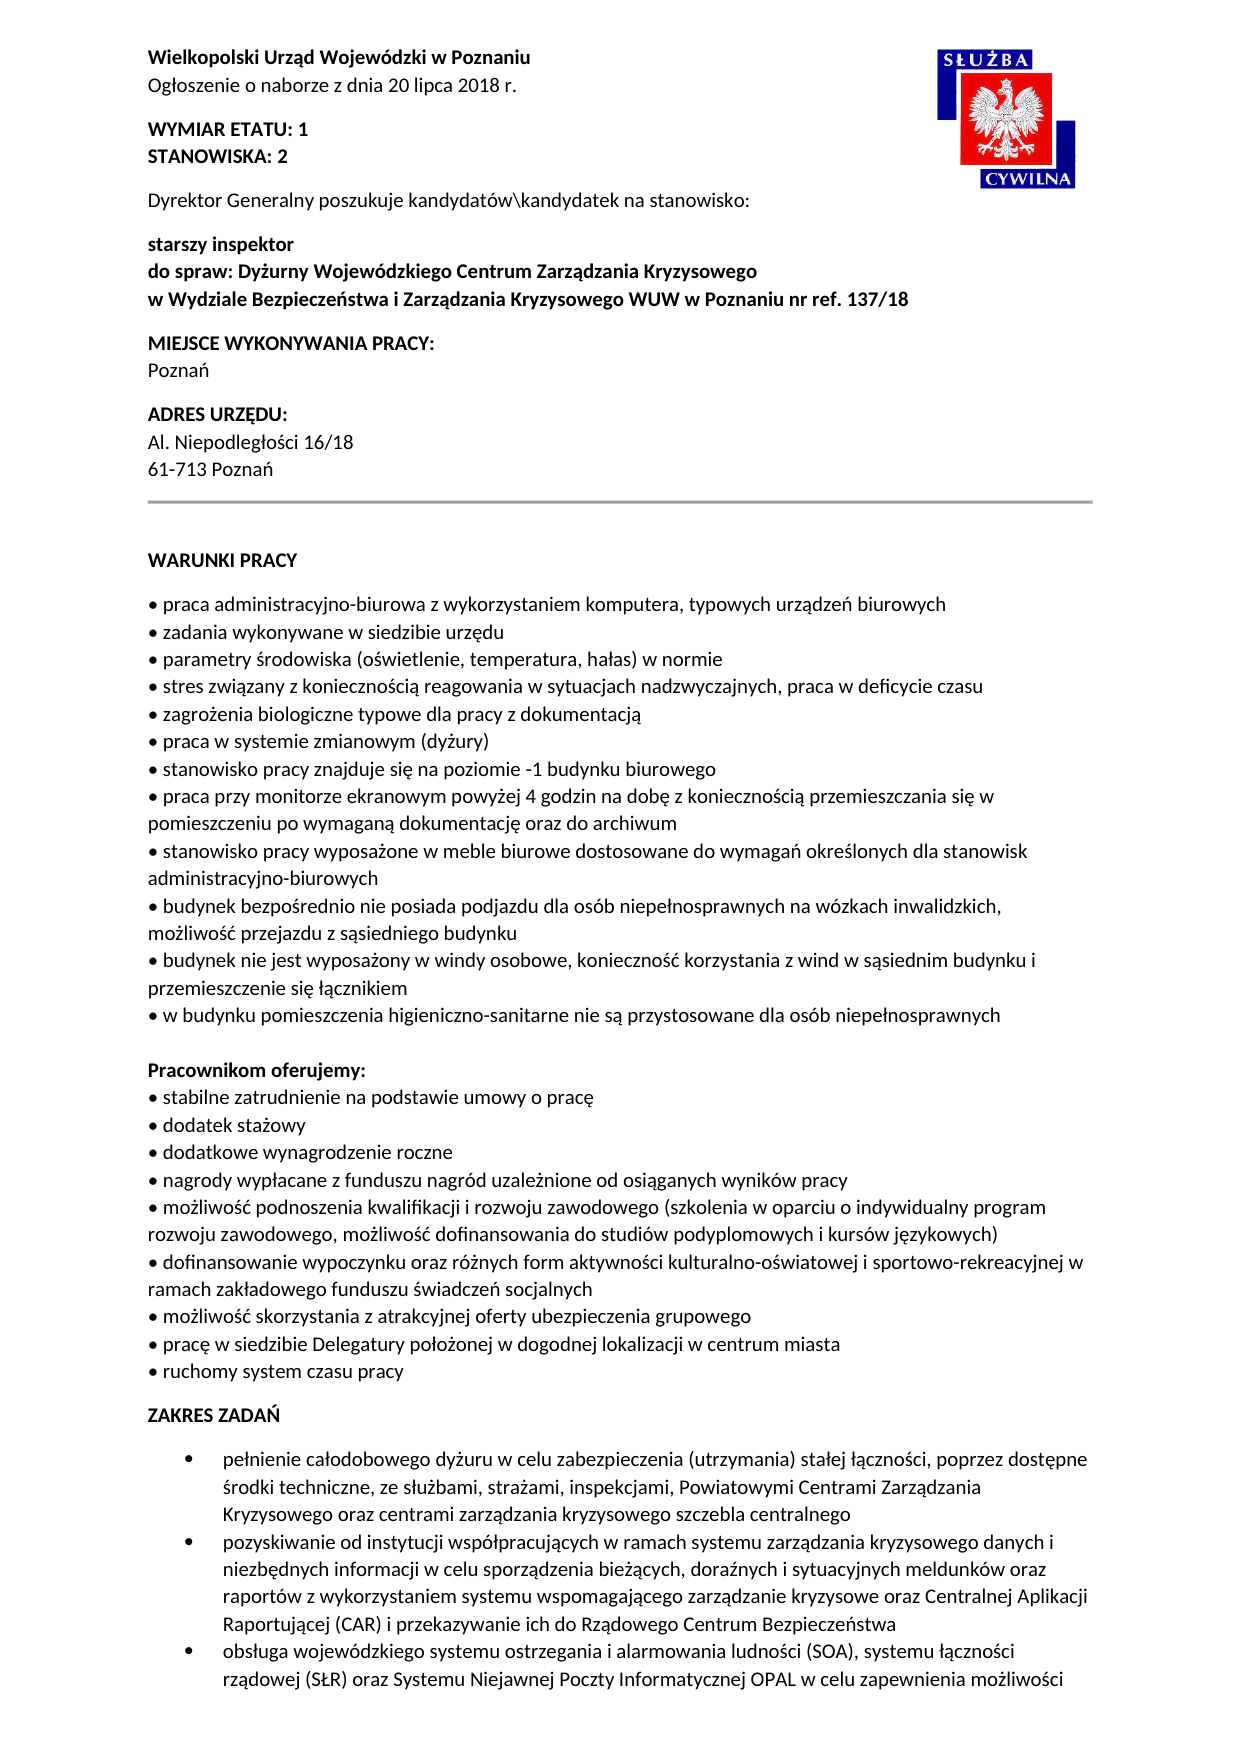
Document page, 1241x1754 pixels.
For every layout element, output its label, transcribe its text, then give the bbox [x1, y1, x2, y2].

text • praca administracyjno-biurowa z wykorzystaniem komputera, typowych urządzeń biurowych • zadania wykonywane w siedzibie urzędu • parametry środowiska (oświetlenie, temperatura, hałas) w normie • stres związany z koniecznością reagowania w sytuacjach nadzwyczajnych, praca w deficycie czasu • zagrożenia biologiczne typowe dla pracy z dokumentacją • praca w systemie zmianowym (dyżury) • stanowisko pracy znajduje się na poziomie -1 budynku biurowego • praca przy monitorze ekranowym powyżej 4 godzin na dobę z koniecznością przemieszczania się w pomieszczeniu po wymaganą dokumentację oraz do archiwum • stanowisko pracy wyposażone w meble biurowe dostosowane do wymagań określonych dla stanowisk administracyjno-biurowych • budynek bezpośrednio nie posiada podjazdu dla osób niepełnosprawnych na wózkach inwalidzkich, możliwość przejazdu z sąsiedniego budynku • budynek nie jest wyposażony w windy osobowe, konieczność korzystania z wind w sąsiednim budynku i przemieszczenie się łącznikiem • w budynku pomieszczenia higieniczno-sanitarne nie są przystosowane dla osób niepełnosprawnych Pracownikom oferujemy: • stabilne zatrudnienie na podstawie umowy o pracę • dodatek stażowy • dodatkowe wynagrodzenie roczne • nagrody wypłacane z funduszu nagród uzależnione od osiąganych wyników pracy • możliwość podnoszenia kwalifikacji i rozwoju zawodowego (szkolenia w oparciu o indywidualny program rozwoju zawodowego, możliwość dofinansowania do studiów podyplomowych i kursów językowych) • dofinansowanie wypoczynku oraz różnych form aktywności kulturalno-oświatowej i sportowo-rekreacyjnej w ramach zakładowego funduszu świadczeń socjalnych • możliwość skorzystania z atrakcyjnej oferty ubezpieczenia grupowego • pracę w siedzibie Delegatury położonej w dogodnej lokalizacji w centrum miasta • ruchomy system czasu pracy [148, 591, 1093, 1384]
list pełnienie całodobowego dyżuru w celu zabezpieczenia (utrzymania) stałej łączności, poprzez dostępne środki techniczne, ze służbami, strażami, inspekcjami, Powiatowymi Centrami Zarządzania Kryzysowego oraz centrami zarządzania kryzysowego szczebla centralnego [185, 1447, 1093, 1527]
text Poznań [148, 358, 1093, 383]
text WYMIAR ETATU: 1 [148, 116, 1093, 141]
text STANOWISKA: 2 [148, 143, 1093, 169]
list pozyskiwanie od instytucji współpracujących w ramach systemu zarządzania kryzysowego danych i niezbędnych informacji w celu sporządzenia bieżących, doraźnych i sytuacyjnych meldunków oraz raportów z wykorzystaniem systemu wspomagającego zarządzanie kryzysowe oraz Centralnej Aplikacji Raportującej (CAR) i przekazywanie ich do Rządowego Centrum Bezpieczeństwa [185, 1529, 1093, 1636]
text Dyrektor Generalny poszukuje kandydatów\kandydatek na stanowisko: [148, 187, 1093, 213]
text WARUNKI PRACY [148, 547, 1093, 573]
text w Wydziale Bezpieczeństwa i Zarządzania Kryzysowego WUW w Poznaniu nr ref. 137/18 [148, 286, 1093, 312]
text Ogłoszenie o naborze z dnia 20 lipca 2018 r. [148, 72, 1093, 97]
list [185, 1638, 1093, 1691]
text starszy inspektor [148, 231, 1093, 257]
picture [933, 97, 1080, 116]
text Wielkopolski Urząd Wojewódzki w Poznaniu [148, 44, 1093, 70]
picture [933, 169, 1080, 187]
text do spraw: Dyżurny Wojewódzkiego Centrum Zarządzania Kryzysowego [148, 259, 1093, 284]
text Al. Niepodległości 16/18 61-713 Poznań [148, 429, 1093, 482]
text MIEJSCE WYKONYWANIA PRACY: [148, 330, 1093, 356]
text ZAKRES ZADAŃ [148, 1403, 1093, 1428]
text ADRES URZĘDU: [148, 402, 1093, 427]
